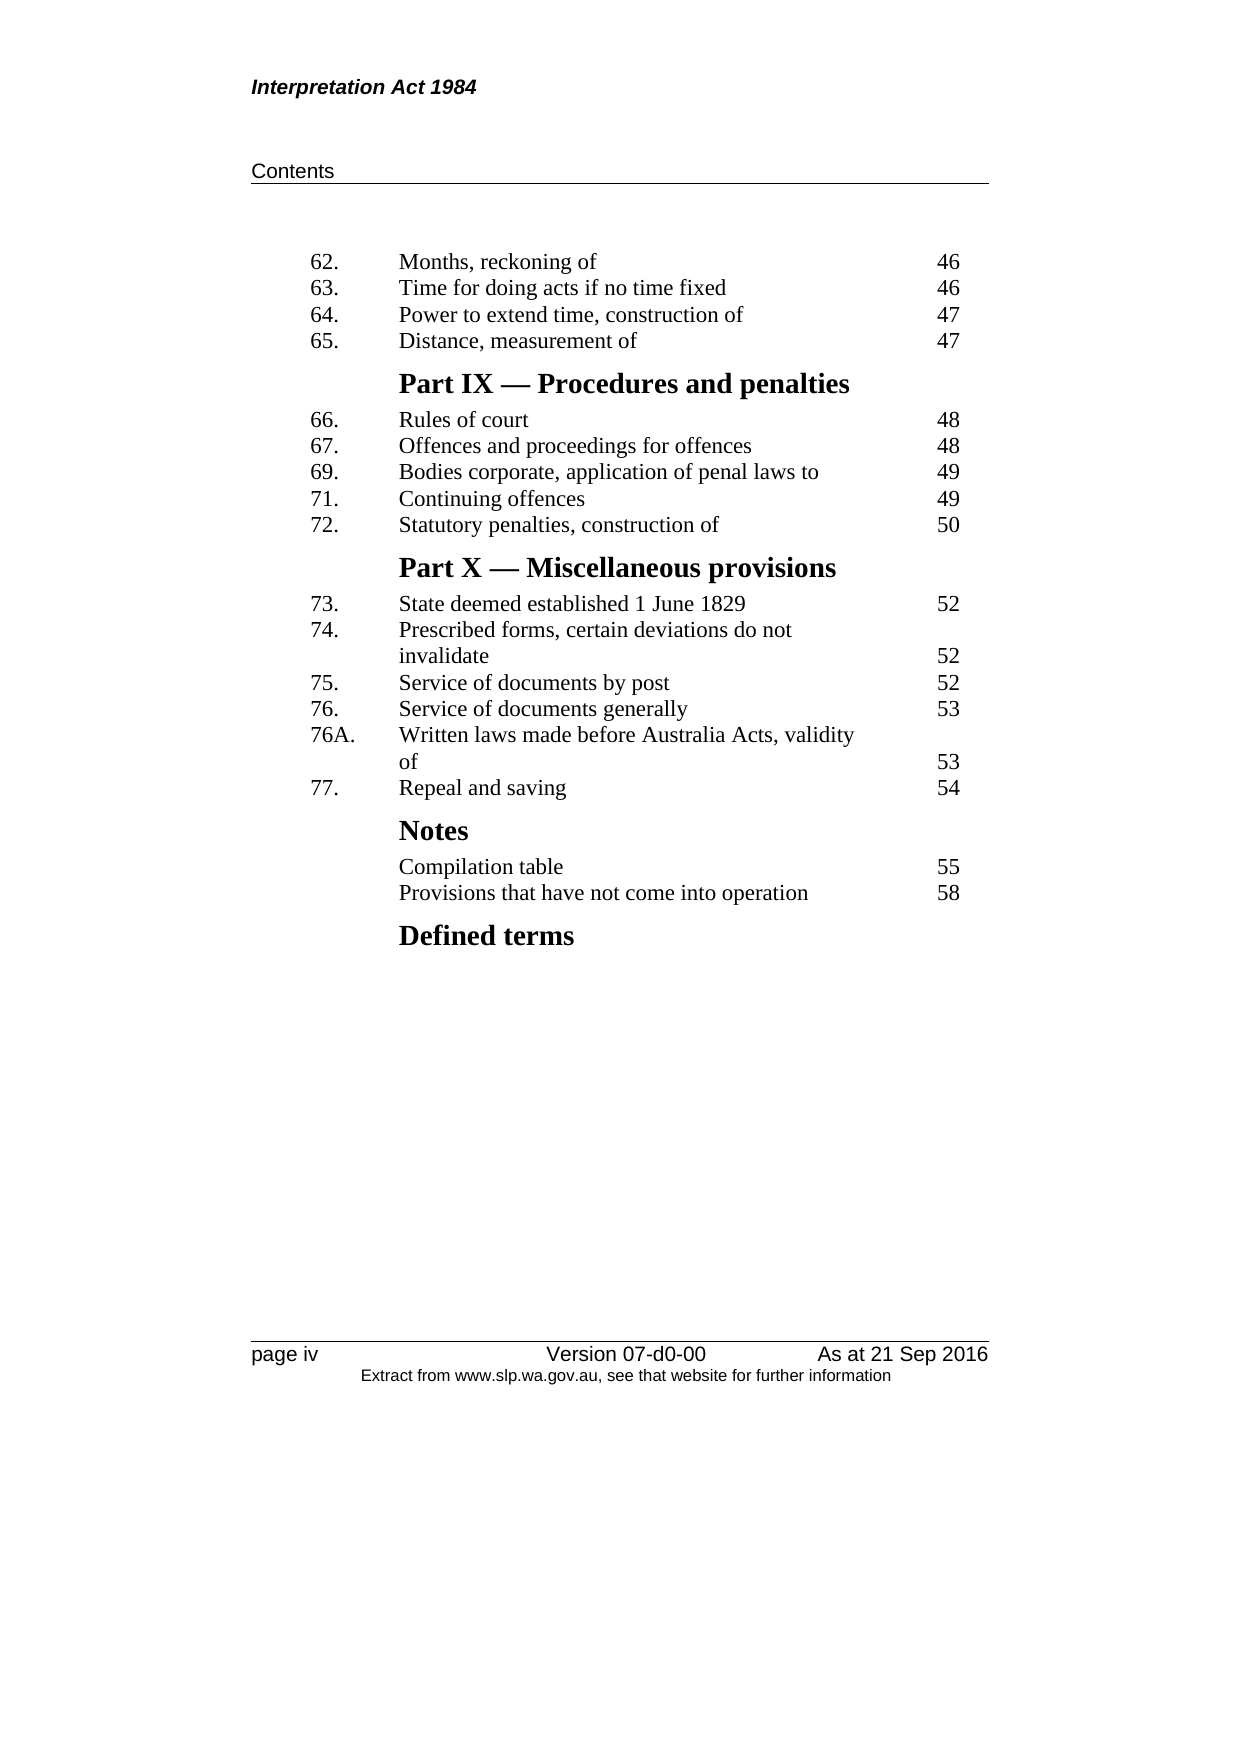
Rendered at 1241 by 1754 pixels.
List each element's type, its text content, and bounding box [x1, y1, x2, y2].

text Defined terms [399, 918, 871, 952]
text 76A. Written laws made before Australia Acts, validity of 53 [310, 722, 871, 774]
text 63. Time for doing acts if no time fixed 46 [310, 274, 871, 301]
text 72. Statutory penalties, construction of 50 [310, 511, 871, 537]
text 62. Months, reckoning of 46 [310, 248, 871, 274]
text Notes [399, 813, 871, 847]
text 76. Service of documents generally 53 [310, 695, 871, 722]
text 64. Power to extend time, construction of 47 [310, 301, 871, 327]
text 69. Bodies corporate, application of penal laws to 49 [310, 458, 871, 485]
text 67. Offences and proceedings for offences 48 [310, 432, 871, 458]
text 77. Repeal and saving 54 [310, 774, 871, 801]
text Part IX — Procedures and penalties [399, 366, 871, 399]
text 74. Prescribed forms, certain deviations do not invalidate 52 [310, 616, 871, 669]
text 65. Distance, measurement of 47 [310, 327, 871, 353]
text 75. Service of documents by post 52 [310, 669, 871, 695]
text 71. Continuing offences 49 [310, 485, 871, 511]
text Compilation table 55 [310, 853, 871, 879]
text 73. State deemed established 1 June 1829 52 [310, 590, 871, 616]
text 66. Rules of court 48 [310, 406, 871, 432]
text Provisions that have not come into operation 58 [310, 879, 871, 906]
text Part X — Miscellaneous provisions [399, 550, 871, 583]
